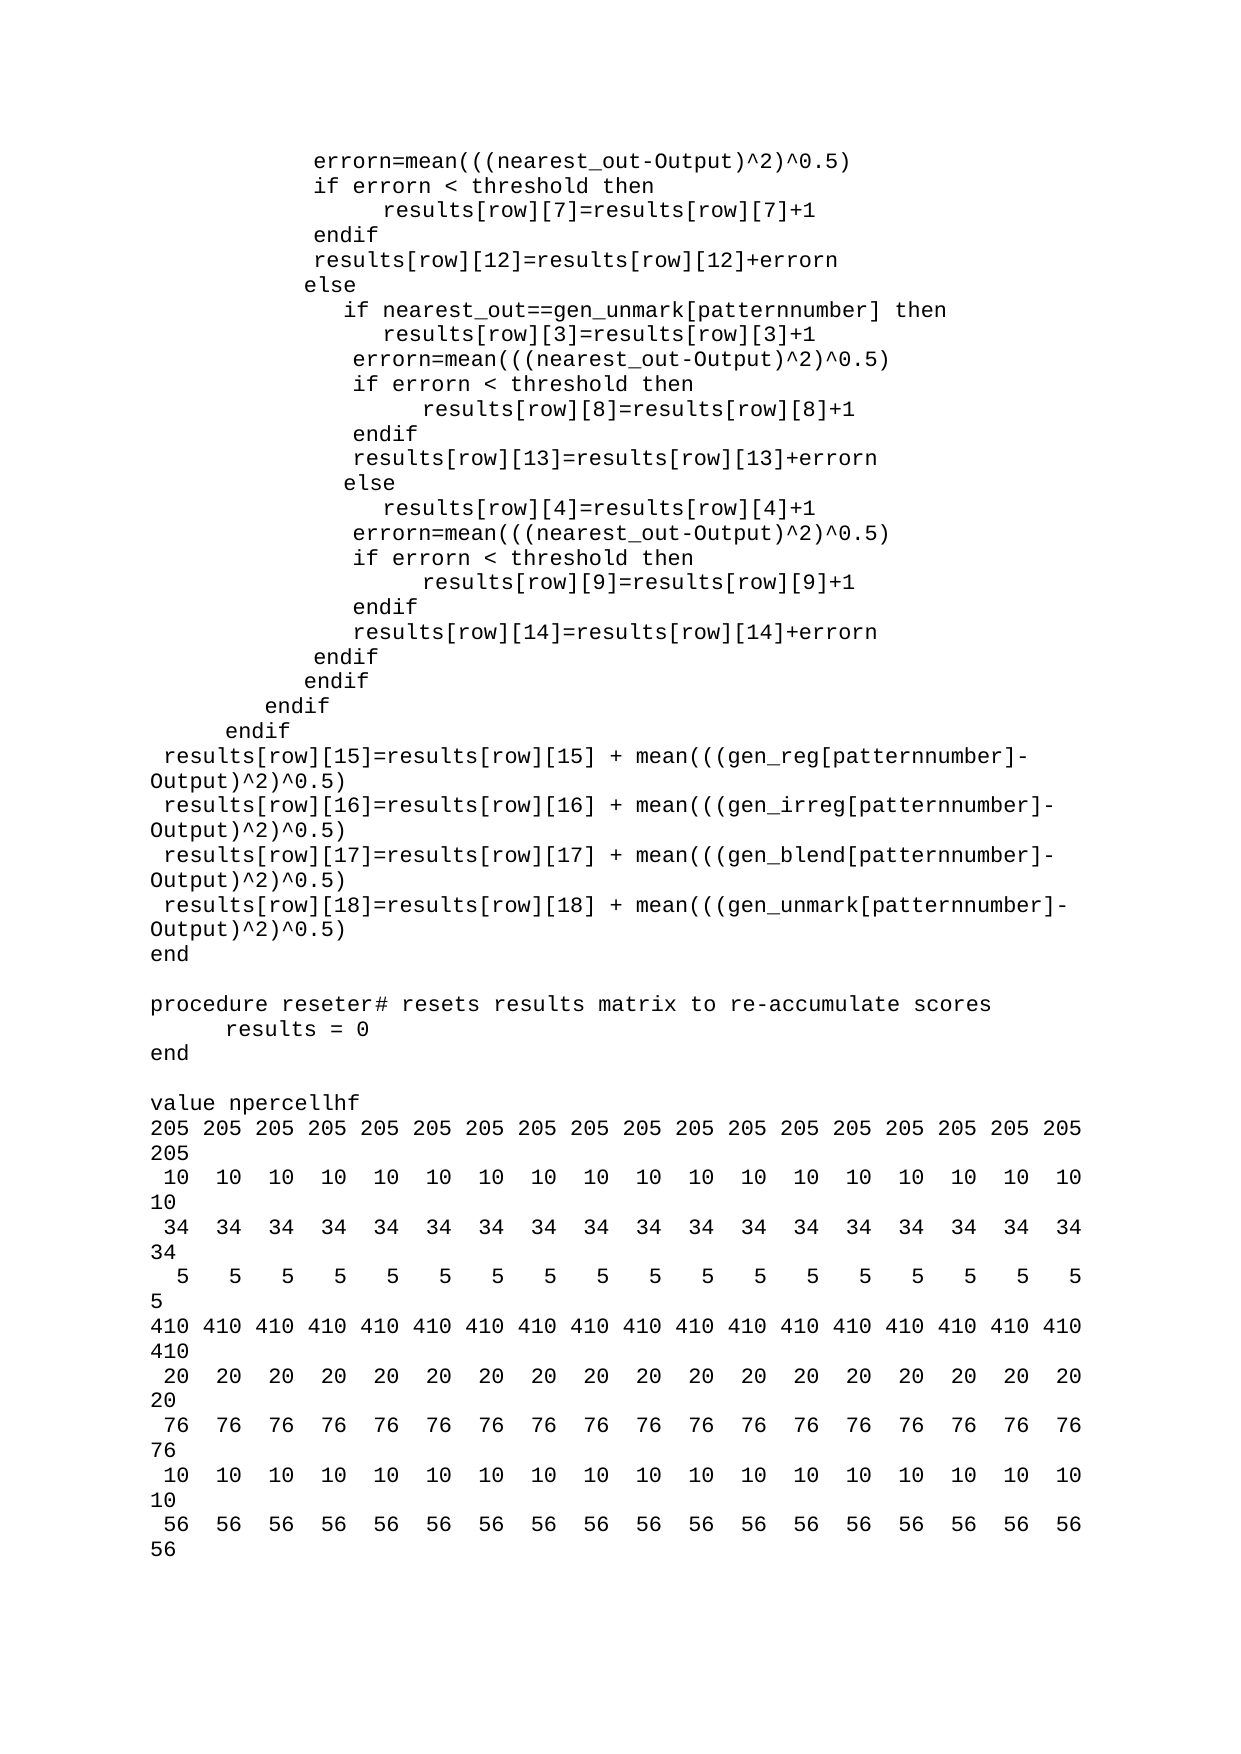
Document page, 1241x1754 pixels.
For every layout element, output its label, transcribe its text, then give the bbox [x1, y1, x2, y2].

text endif [150, 671, 1090, 695]
text errorn=mean(((nearest_out-Output)^2)^0.5) [150, 522, 1090, 547]
text else [150, 274, 1090, 299]
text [150, 1464, 1090, 1513]
text endif [150, 695, 1090, 720]
text results[row][18]=results[row][18] + mean(((gen_unmark[patternnumber]-Output)^2)^0.5) [150, 894, 1090, 943]
text endif [150, 224, 1090, 249]
text if errorn < threshold then [150, 175, 1090, 199]
text errorn=mean(((nearest_out-Output)^2)^0.5) [150, 348, 1090, 373]
text 76 76 76 76 76 76 76 76 76 76 76 76 76 76 76 76 76 76 76 [150, 1414, 1090, 1464]
text results[row][14]=results[row][14]+errorn [150, 621, 1090, 646]
text 410 410 410 410 410 410 410 410 410 410 410 410 410 410 410 410 410 410 410 [150, 1315, 1090, 1365]
text endif [150, 423, 1090, 447]
text 205 205 205 205 205 205 205 205 205 205 205 205 205 205 205 205 205 205 205 [150, 1117, 1090, 1166]
text results[row][13]=results[row][13]+errorn [150, 447, 1090, 472]
text results[row][16]=results[row][16] + mean(((gen_irreg[patternnumber]-Output)^2)^0.5) [150, 794, 1090, 844]
text end [150, 1042, 1090, 1067]
text if errorn < threshold then [150, 373, 1090, 398]
text if errorn < threshold then [150, 547, 1090, 571]
text end [150, 943, 1090, 968]
text if nearest_out==gen_unmark[patternnumber] then [150, 299, 1090, 323]
text endif [150, 720, 1090, 745]
text results[row][12]=results[row][12]+errorn [150, 249, 1090, 274]
text results[row][17]=results[row][17] + mean(((gen_blend[patternnumber]-Output)^2)^0.5) [150, 844, 1090, 894]
text results[row][8]=results[row][8]+1 [150, 398, 1090, 423]
text results[row][3]=results[row][3]+1 [150, 323, 1090, 348]
text errorn=mean(((nearest_out-Output)^2)^0.5) [150, 150, 1090, 175]
text results = 0 [150, 1018, 1090, 1042]
text 10 10 10 10 10 10 10 10 10 10 10 10 10 10 10 10 10 10 10 [150, 1166, 1090, 1216]
text results[row][4]=results[row][4]+1 [150, 497, 1090, 522]
text results[row][15]=results[row][15] + mean(((gen_reg[patternnumber]-Output)^2)^0.5) [150, 745, 1090, 794]
text 5 5 5 5 5 5 5 5 5 5 5 5 5 5 5 5 5 5 5 [150, 1266, 1090, 1315]
text 34 34 34 34 34 34 34 34 34 34 34 34 34 34 34 34 34 34 34 [150, 1216, 1090, 1266]
text procedure reseter # resets results matrix to re-accumulate scores [150, 993, 1090, 1018]
text endif [150, 596, 1090, 621]
text endif [150, 646, 1090, 671]
text value npercellhf [150, 1092, 1090, 1117]
text 20 20 20 20 20 20 20 20 20 20 20 20 20 20 20 20 20 20 20 [150, 1365, 1090, 1414]
text results[row][7]=results[row][7]+1 [150, 199, 1090, 224]
text 56 56 56 56 56 56 56 56 56 56 56 56 56 56 56 56 56 56 56 [150, 1513, 1090, 1563]
text results[row][9]=results[row][9]+1 [150, 571, 1090, 596]
text else [150, 472, 1090, 497]
